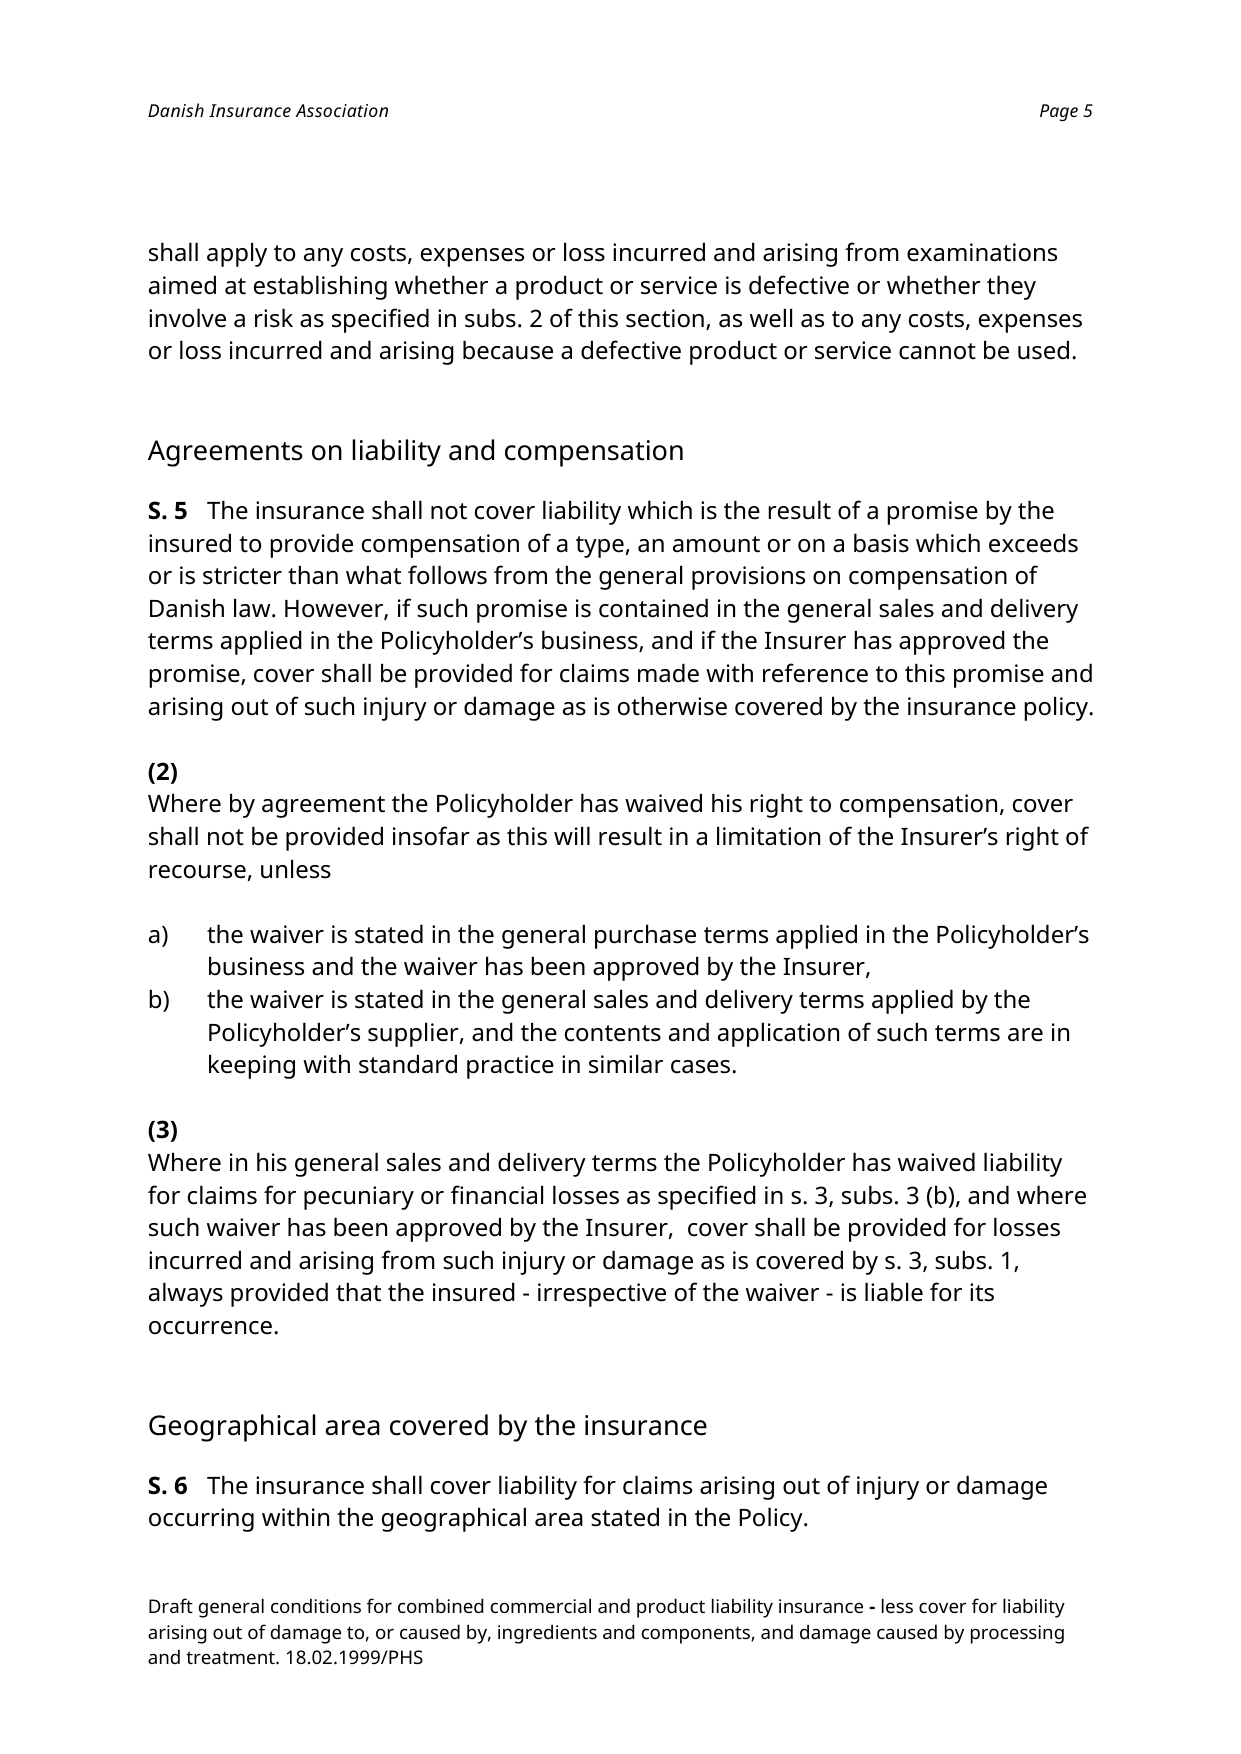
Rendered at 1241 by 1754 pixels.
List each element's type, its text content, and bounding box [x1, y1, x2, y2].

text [148, 236, 1096, 367]
text a) the waiver is stated in the general purchase terms applied in the Policyholder’s business and the waiver has been approved by the Insurer, [148, 918, 1096, 983]
text (2) [148, 754, 1096, 787]
text S. 6 The insurance shall cover liability for claims arising out of injury or damage occurring within the geographical area stated in the Policy. [148, 1468, 1096, 1534]
text Where in his general sales and delivery terms the Policyholder has waived liability for claims for pecuniary or financial losses as specified in s. 3, subs. 3 (b), and where such waiver has been approved by the Insurer, cover shall be provided for losses incurred and arising from such injury or damage as is covered by s. 3, subs. 1, always provided that the insured - irrespective of the waiver - is liable for its occurrence. [148, 1146, 1096, 1341]
text Geographical area covered by the insurance [148, 1407, 1096, 1443]
text Where by agreement the Policyholder has waived his right to compensation, cover shall not be provided insofar as this will result in a limitation of the Insurer’s right of recourse, unless [148, 787, 1096, 885]
text S. 5 The insurance shall not cover liability which is the result of a promise by the insured to provide compensation of a type, an amount or on a basis which exceeds or is stricter than what follows from the general provisions on compensation of Danish law. However, if such promise is contained in the general sales and delivery terms applied in the Policyholder’s business, and if the Insurer has approved the promise, cover shall be provided for claims made with reference to this promise and arising out of such injury or damage as is otherwise covered by the insurance policy. [148, 494, 1096, 722]
text b) the waiver is stated in the general sales and delivery terms applied by the Policyholder’s supplier, and the contents and application of such terms are in keeping with standard practice in similar cases. [148, 983, 1096, 1081]
text (3) [148, 1113, 1096, 1146]
text Agreements on liability and compensation [148, 432, 1096, 469]
